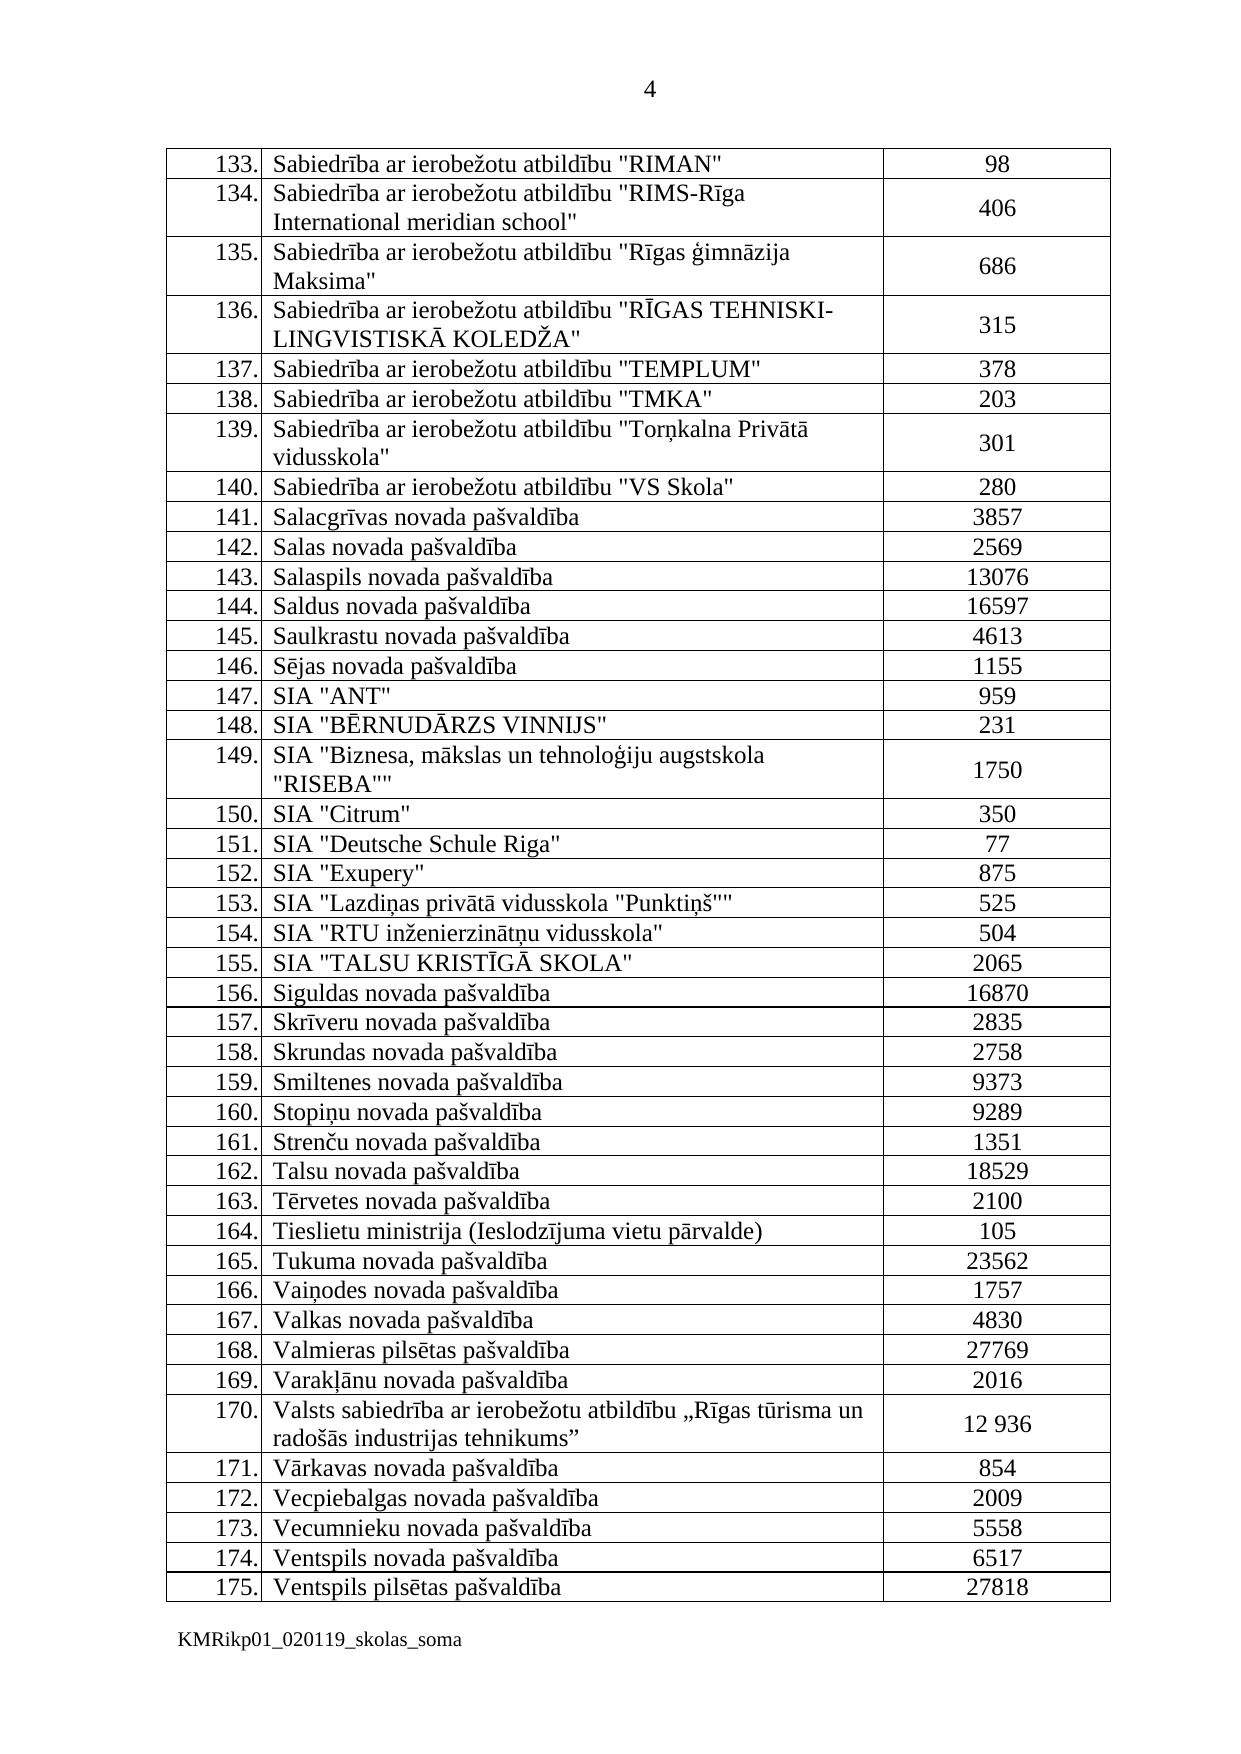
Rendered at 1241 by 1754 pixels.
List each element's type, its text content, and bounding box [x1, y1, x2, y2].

table_cell [167, 829, 261, 857]
table_cell 5558 [884, 1513, 1110, 1542]
table_cell Sabiedrība ar ierobežotu atbildību "Torņkalna Privātā vidusskola" [262, 414, 883, 471]
table_cell [167, 1156, 261, 1185]
table_cell 301 [884, 414, 1110, 471]
table_cell 350 [884, 799, 1110, 828]
table_cell [167, 859, 261, 887]
table_cell Skrīveru novada pašvaldība [262, 1008, 883, 1036]
table_cell [167, 1186, 261, 1215]
table_cell [167, 799, 261, 828]
table_cell [167, 740, 261, 798]
table_cell SIA "Deutsche Schule Riga" [262, 829, 883, 857]
table_cell Salaspils novada pašvaldība [262, 562, 883, 590]
table_cell 315 [884, 296, 1110, 353]
table_cell [167, 179, 261, 236]
table_cell [167, 918, 261, 947]
table_cell 959 [884, 681, 1110, 709]
table_cell [167, 384, 261, 413]
table_cell [167, 562, 261, 590]
table_cell 2100 [884, 1186, 1110, 1215]
table_cell Sabiedrība ar ierobežotu atbildību "TEMPLUM" [262, 354, 883, 383]
table_cell Vārkavas novada pašvaldība [262, 1453, 883, 1482]
table_cell [167, 948, 261, 977]
table_cell Tukuma novada pašvaldība [262, 1246, 883, 1274]
table_cell 4830 [884, 1305, 1110, 1334]
table_cell [167, 1097, 261, 1126]
table_cell 13076 [884, 562, 1110, 590]
table_cell 525 [884, 888, 1110, 917]
table_cell [167, 1395, 261, 1452]
table_cell Sabiedrība ar ierobežotu atbildību "Rīgas ģimnāzija Maksima" [262, 237, 883, 294]
table_cell 2835 [884, 1008, 1110, 1036]
table_cell [167, 1305, 261, 1334]
table_cell 1750 [884, 740, 1110, 798]
table_cell Tieslietu ministrija (Ieslodzījuma vietu pārvalde) [262, 1216, 883, 1245]
table_cell [167, 1216, 261, 1245]
table_cell Siguldas novada pašvaldība [262, 978, 883, 1006]
table_cell [167, 472, 261, 501]
table_cell 504 [884, 918, 1110, 947]
table_cell 2065 [884, 948, 1110, 977]
table_cell SIA "Citrum" [262, 799, 883, 828]
table_cell Sējas novada pašvaldība [262, 651, 883, 680]
table_cell Valmieras pilsētas pašvaldība [262, 1335, 883, 1364]
table_cell [167, 681, 261, 709]
table_cell [167, 237, 261, 294]
table_cell Salacgrīvas novada pašvaldība [262, 502, 883, 531]
table_cell [167, 1513, 261, 1542]
table_cell 1155 [884, 651, 1110, 680]
table_cell 98 [884, 149, 1110, 177]
table_cell Stopiņu novada pašvaldība [262, 1097, 883, 1126]
table_cell 16597 [884, 591, 1110, 620]
table_cell SIA "BĒRNUDĀRZS VINNIJS" [262, 711, 883, 739]
table_cell 9373 [884, 1067, 1110, 1096]
table_cell [167, 1365, 261, 1394]
table_cell [167, 149, 261, 177]
table_cell [167, 1276, 261, 1304]
table_cell 77 [884, 829, 1110, 857]
table_cell 406 [884, 179, 1110, 236]
table_cell Skrundas novada pašvaldība [262, 1037, 883, 1066]
table_cell 12 936 [884, 1395, 1110, 1452]
table_cell 2016 [884, 1365, 1110, 1394]
table_cell 6517 [884, 1543, 1110, 1571]
table_cell [167, 978, 261, 1006]
table_cell Sabiedrība ar ierobežotu atbildību "RIMS-Rīga International meridian school" [262, 179, 883, 236]
table_cell Vecpiebalgas novada pašvaldība [262, 1483, 883, 1512]
table_cell Sabiedrība ar ierobežotu atbildību "TMKA" [262, 384, 883, 413]
table_cell SIA "Exupery" [262, 859, 883, 887]
table_cell 4613 [884, 621, 1110, 650]
table_cell 2009 [884, 1483, 1110, 1512]
table_cell [167, 591, 261, 620]
table_cell Ventspils pilsētas pašvaldība [262, 1573, 883, 1601]
table_cell 875 [884, 859, 1110, 887]
table_cell 378 [884, 354, 1110, 383]
table_cell Talsu novada pašvaldība [262, 1156, 883, 1185]
table_cell 231 [884, 711, 1110, 739]
table_cell [167, 532, 261, 561]
table_cell 2758 [884, 1037, 1110, 1066]
table_cell Tērvetes novada pašvaldība [262, 1186, 883, 1215]
table_cell SIA "ANT" [262, 681, 883, 709]
table_cell 203 [884, 384, 1110, 413]
table_cell 3857 [884, 502, 1110, 531]
table_cell Salas novada pašvaldība [262, 532, 883, 561]
table_cell 27769 [884, 1335, 1110, 1364]
table_cell 23562 [884, 1246, 1110, 1274]
table_cell Strenču novada pašvaldība [262, 1127, 883, 1155]
table_cell [167, 1573, 261, 1601]
table_cell 27818 [884, 1573, 1110, 1601]
table_cell Smiltenes novada pašvaldība [262, 1067, 883, 1096]
table_cell [167, 621, 261, 650]
table_cell [167, 1335, 261, 1364]
table_cell 280 [884, 472, 1110, 501]
table_cell Vecumnieku novada pašvaldība [262, 1513, 883, 1542]
table_cell [167, 1067, 261, 1096]
table_cell 854 [884, 1453, 1110, 1482]
table_cell 18529 [884, 1156, 1110, 1185]
table_cell 2569 [884, 532, 1110, 561]
table_cell SIA "Lazdiņas privātā vidusskola "Punktiņš"" [262, 888, 883, 917]
table_cell SIA "RTU inženierzinātņu vidusskola" [262, 918, 883, 947]
table_cell Saldus novada pašvaldība [262, 591, 883, 620]
table_cell Varakļānu novada pašvaldība [262, 1365, 883, 1394]
table_cell 105 [884, 1216, 1110, 1245]
table_cell 1351 [884, 1127, 1110, 1155]
table_cell [167, 1037, 261, 1066]
table_cell [167, 651, 261, 680]
table_cell [167, 1453, 261, 1482]
table_cell [167, 711, 261, 739]
table_cell 686 [884, 237, 1110, 294]
table_cell [167, 354, 261, 383]
table_cell 16870 [884, 978, 1110, 1006]
table_cell Sabiedrība ar ierobežotu atbildību "RIMAN" [262, 149, 883, 177]
table_cell Sabiedrība ar ierobežotu atbildību "VS Skola" [262, 472, 883, 501]
table_cell [167, 414, 261, 471]
table_cell [167, 1246, 261, 1274]
table_cell 1757 [884, 1276, 1110, 1304]
table_cell Sabiedrība ar ierobežotu atbildību "RĪGAS TEHNISKI-LINGVISTISKĀ KOLEDŽA" [262, 296, 883, 353]
table_cell [167, 502, 261, 531]
table_cell 9289 [884, 1097, 1110, 1126]
table_cell Vaiņodes novada pašvaldība [262, 1276, 883, 1304]
table_cell [167, 1543, 261, 1571]
table_cell Valkas novada pašvaldība [262, 1305, 883, 1334]
table_cell [167, 1008, 261, 1036]
table_cell Saulkrastu novada pašvaldība [262, 621, 883, 650]
table_cell [167, 888, 261, 917]
table_cell Ventspils novada pašvaldība [262, 1543, 883, 1571]
table_cell [167, 296, 261, 353]
table_cell [167, 1127, 261, 1155]
table_cell Valsts sabiedrība ar ierobežotu atbildību „Rīgas tūrisma un radošās industrijas tehnikums” [262, 1395, 883, 1452]
table_cell [167, 1483, 261, 1512]
table_cell SIA "TALSU KRISTĪGĀ SKOLA" [262, 948, 883, 977]
table_cell SIA "Biznesa, mākslas un tehnoloģiju augstskola "RISEBA"" [262, 740, 883, 798]
